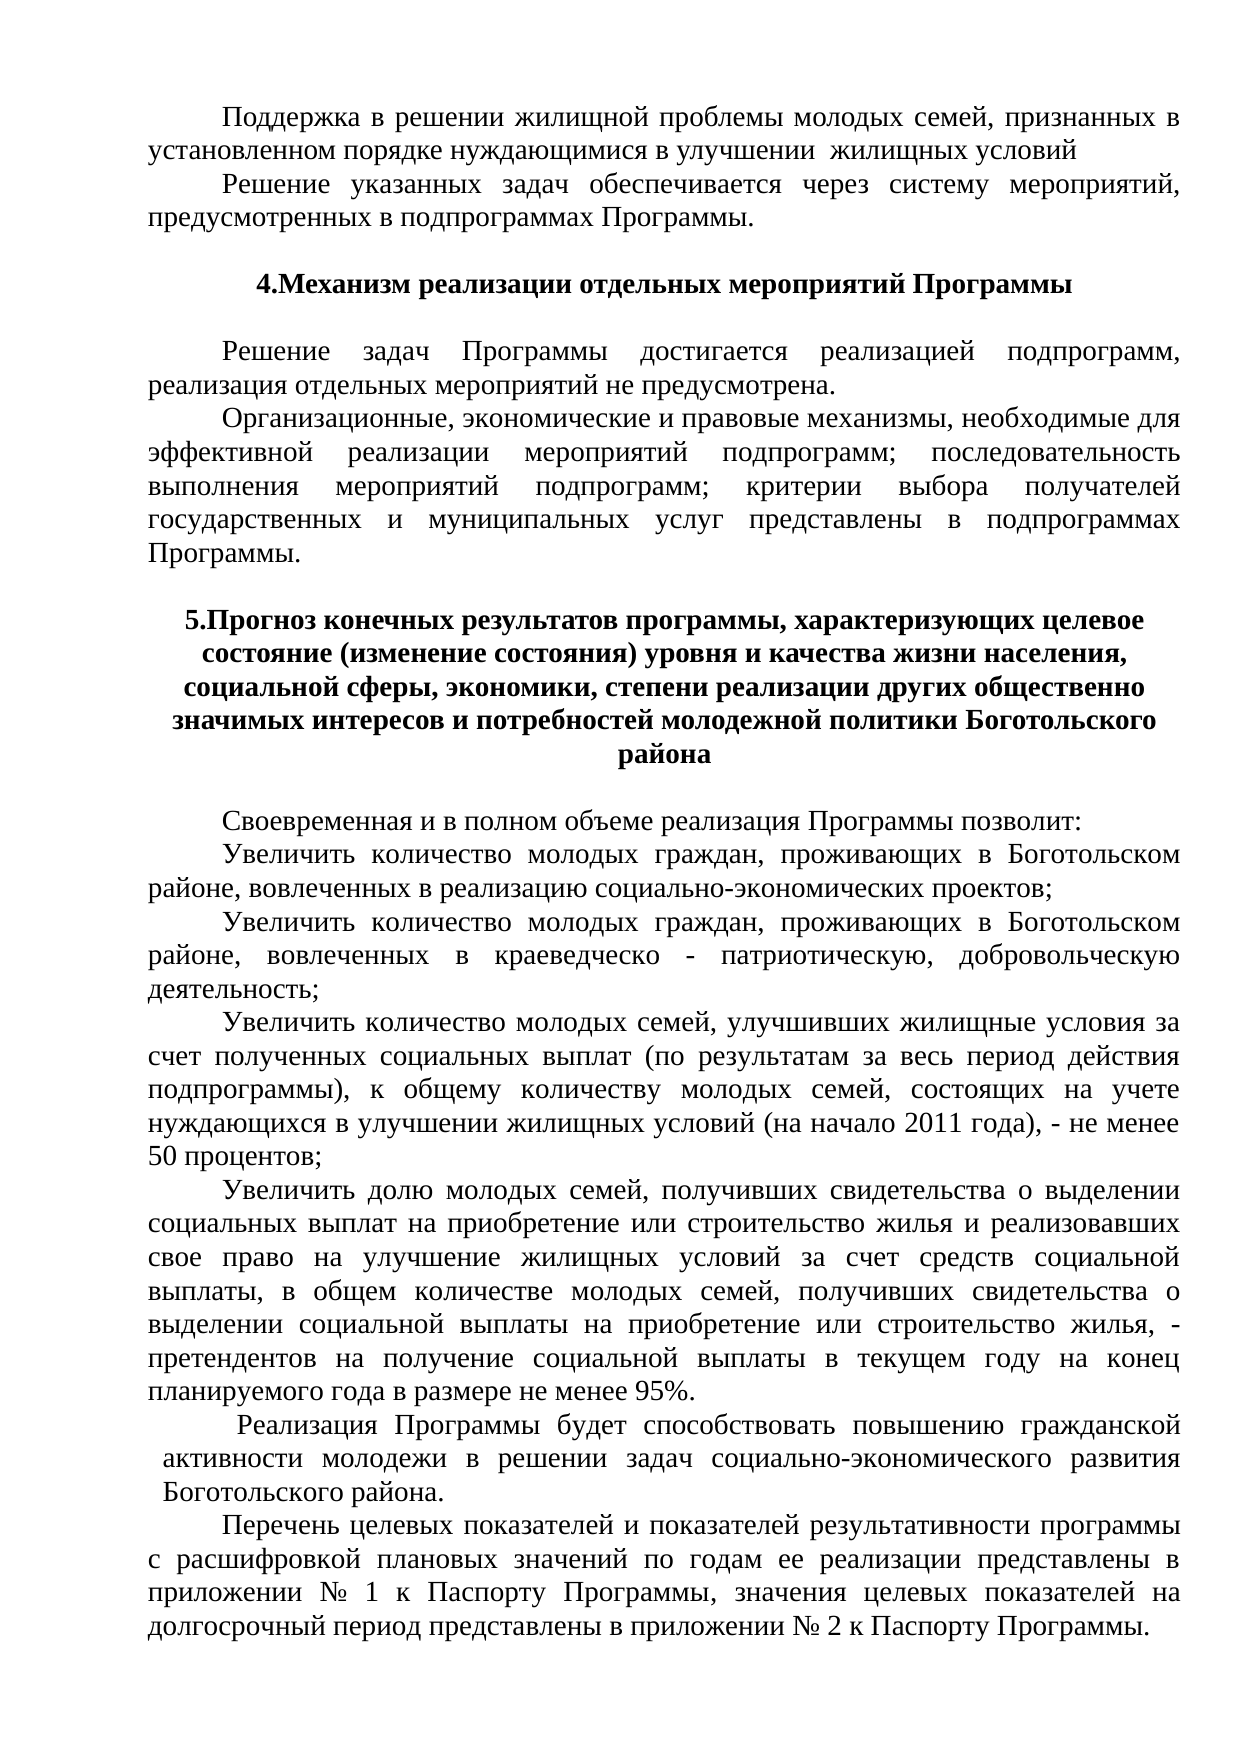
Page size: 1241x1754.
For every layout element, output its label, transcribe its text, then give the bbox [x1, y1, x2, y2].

text Поддержка в решении жилищной проблемы молодых семей, признанных в установленном порядке нуждающимися в улучшении жилищных условий [148, 99, 1181, 166]
text Перечень целевых показателей и показателей результативности программы с расшифровкой плановых значений по годам ее реализации представлены в приложении № 1 к Паспорту Программы, значения целевых показателей на долгосрочный период представлены в приложении № 2 к Паспорту Программы. [148, 1507, 1181, 1642]
text Решение указанных задач обеспечивается через систему мероприятий, предусмотренных в подпрограммах Программы. [148, 166, 1181, 233]
text Реализация Программы будет способствовать повышению гражданской активности молодежи в решении задач социально-экономического развития Боготольского района. [162, 1407, 1181, 1507]
text Организационные, экономические и правовые механизмы, необходимые для эффективной реализации мероприятий подпрограмм; последовательность выполнения мероприятий подпрограмм; критерии выбора получателей государственных и муниципальных услуг представлены в подпрограммах Программы. [148, 401, 1181, 568]
text Увеличить количество молодых граждан, проживающих в Боготольском районе, вовлеченных в реализацию социально-экономических проектов; [148, 837, 1181, 904]
text Увеличить количество молодых граждан, проживающих в Боготольском районе, вовлеченных в краеведческо - патриотическую, добровольческую деятельность; [148, 904, 1181, 1004]
text Своевременная и в полном объеме реализация Программы позволит: [148, 803, 1181, 837]
list 4.Механизм реализации отдельных мероприятий Программы [148, 266, 1181, 300]
text Решение задач Программы достигается реализацией подпрограмм, реализация отдельных мероприятий не предусмотрена. [148, 333, 1181, 401]
text Увеличить долю молодых семей, получивших свидетельства о выделении социальных выплат на приобретение или строительство жилья и реализовавших свое право на улучшение жилищных условий за счет средств социальной выплаты, в общем количестве молодых семей, получивших свидетельства о выделении социальной выплаты на приобретение или строительство жилья, - претендентов на получение социальной выплаты в текущем году на конец планируемого года в размере не менее 95%. [148, 1172, 1181, 1407]
text Увеличить количество молодых семей, улучшивших жилищные условия за счет полученных социальных выплат (по результатам за весь период действия подпрограммы), к общему количеству молодых семей, состоящих на учете нуждающихся в улучшении жилищных условий (на начало 2011 года), - не менее 50 процентов; [148, 1004, 1181, 1172]
list 5.Прогноз конечных результатов программы, характеризующих целевое состояние (изменение состояния) уровня и качества жизни населения, социальной сферы, экономики, степени реализации других общественно значимых интересов и потребностей молодежной политики Боготольского района [148, 602, 1181, 769]
